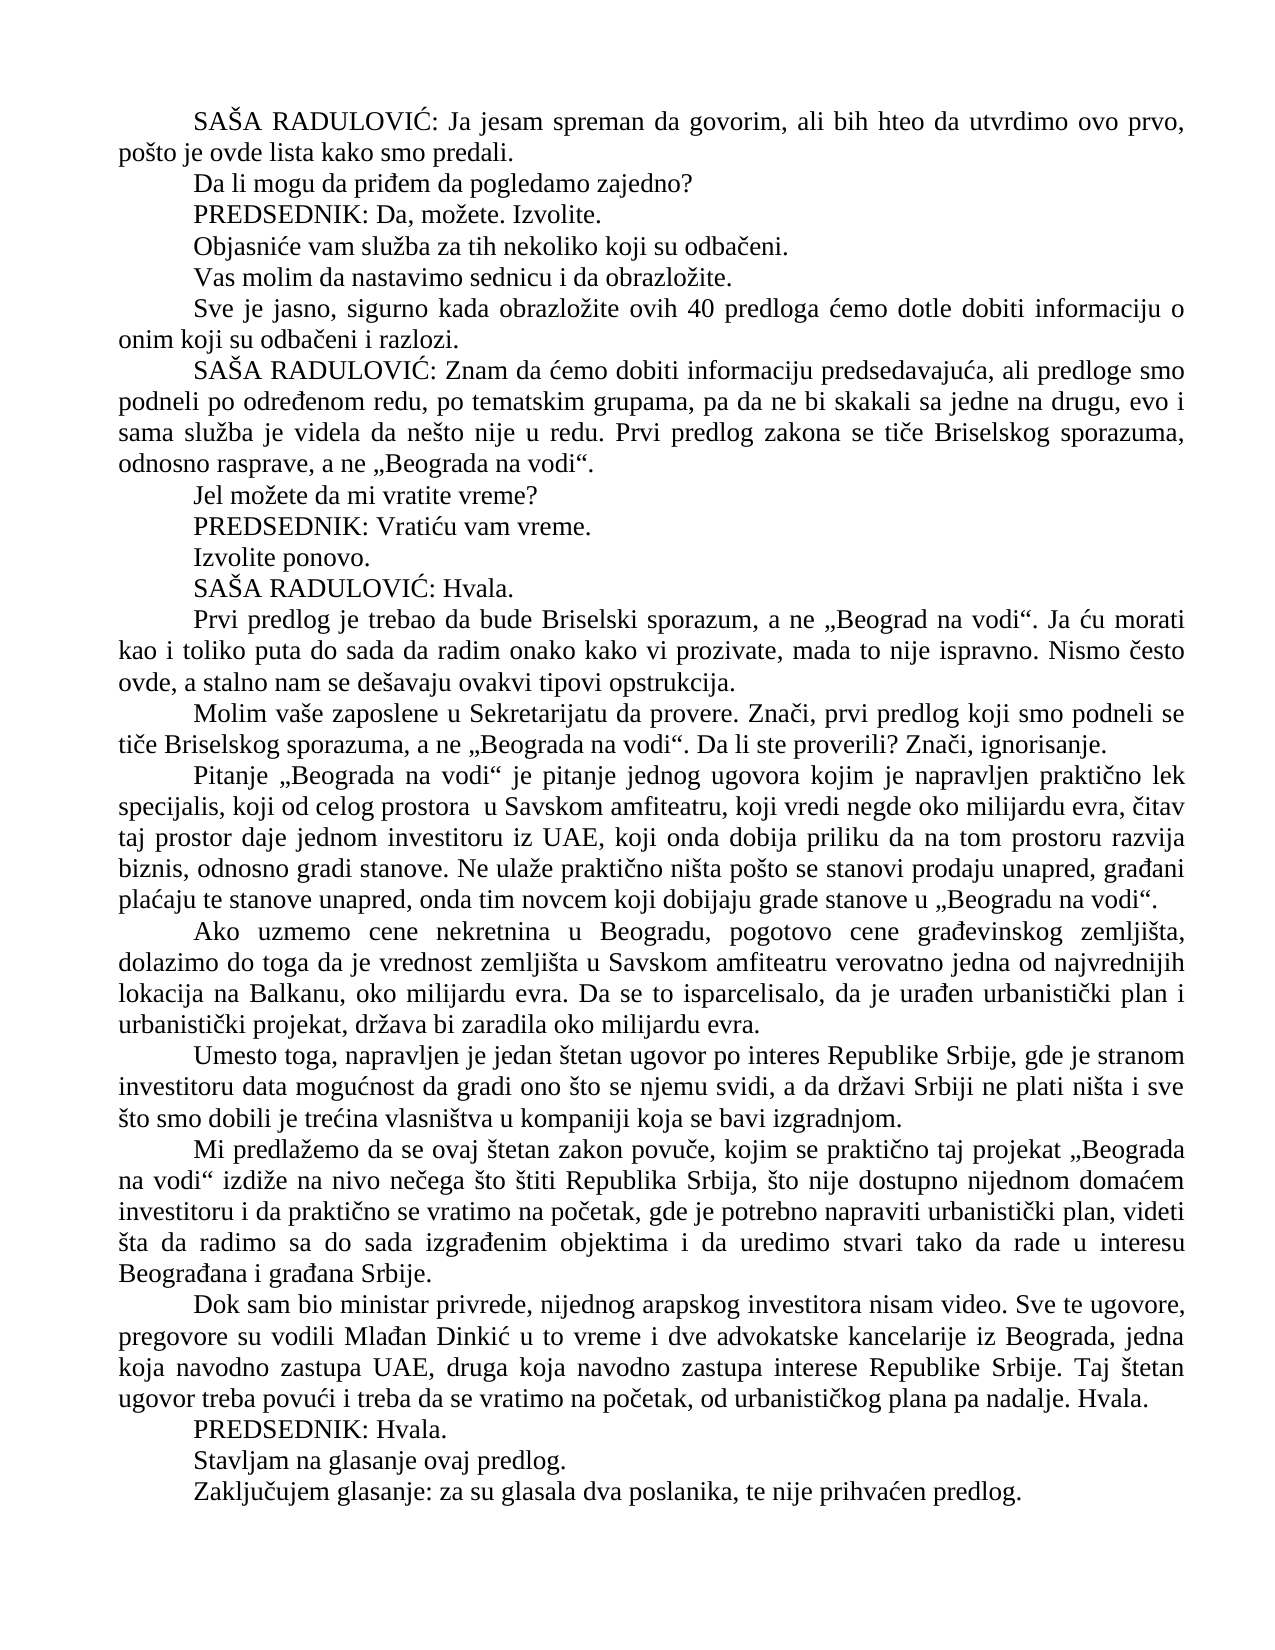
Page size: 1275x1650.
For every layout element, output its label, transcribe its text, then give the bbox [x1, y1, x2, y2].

text Zaključujem glasanje: za su glasala dva poslanika, te nije prihvaćen predlog. [118, 1475, 1186, 1507]
text PREDSEDNIK: Vratiću vam vreme. [118, 510, 1186, 541]
text SAŠA RADULOVIĆ: Znam da ćemo dobiti informaciju predsedavajuća, ali predloge smo podneli po određenom redu, po tematskim grupama, pa da ne bi skakali sa jedne na drugu, evo i sama služba je videla da nešto nije u redu. Prvi predlog zakona se tiče Briselskog sporazuma, odnosno rasprave, a ne „Beograda na vodi“. [118, 354, 1186, 479]
text Stavljam na glasanje ovaj predlog. [118, 1444, 1186, 1475]
text Umesto toga, napravljen je jedan štetan ugovor po interes Republike Srbije, gde je stranom investitoru data mogućnost da gradi ono što se njemu svidi, a da državi Srbiji ne plati ništa i sve što smo dobili je trećina vlasništva u kompaniji koja se bavi izgradnjom. [118, 1039, 1186, 1133]
text Objasniće vam služba za tih nekoliko koji su odbačeni. [118, 229, 1186, 261]
text Vas molim da nastavimo sednicu i da obrazložite. [118, 261, 1186, 292]
text PREDSEDNIK: Hvala. [118, 1413, 1186, 1444]
text Ako uzmemo cene nekretnina u Beogradu, pogotovo cene građevinskog zemljišta, dolazimo do toga da je vrednost zemljišta u Savskom amfiteatru verovatno jedna od najvrednijih lokacija na Balkanu, oko milijardu evra. Da se to isparcelisalo, da je urađen urbanistički plan i urbanistički projekat, država bi zaradila oko milijardu evra. [118, 915, 1186, 1039]
text Prvi predlog je trebao da bude Briselski sporazum, a ne „Beograd na vodi“. Ja ću morati kao i toliko puta do sada da radim onako kako vi prozivate, mada to nije ispravno. Nismo često ovde, a stalno nam se dešavaju ovakvi tipovi opstrukcija. [118, 603, 1186, 697]
text Pitanje „Beograda na vodi“ je pitanje jednog ugovora kojim je napravljen praktično lek specijalis, koji od celog prostora u Savskom amfiteatru, koji vredi negde oko milijardu evra, čitav taj prostor daje jednom investitoru iz UAE, koji onda dobija priliku da na tom prostoru razvija biznis, odnosno gradi stanove. Ne ulaže praktično ništa pošto se stanovi prodaju unapred, građani plaćaju te stanove unapred, onda tim novcem koji dobijaju grade stanove u „Beogradu na vodi“. [118, 759, 1186, 915]
text SAŠA RADULOVIĆ: Ja jesam spreman da govorim, ali bih hteo da utvrdimo ovo prvo, pošto je ovde lista kako smo predali. [118, 105, 1186, 167]
text Mi predlažemo da se ovaj štetan zakon povuče, kojim se praktično taj projekat „Beograda na vodi“ izdiže na nivo nečega što štiti Republika Srbija, što nije dostupno nijednom domaćem investitoru i da praktično se vratimo na početak, gde je potrebno napraviti urbanistički plan, videti šta da radimo sa do sada izgrađenim objektima i da uredimo stvari tako da rade u interesu Beograđana i građana Srbije. [118, 1133, 1186, 1288]
text Molim vaše zaposlene u Sekretarijatu da provere. Znači, prvi predlog koji smo podneli se tiče Briselskog sporazuma, a ne „Beograda na vodi“. Da li ste proverili? Znači, ignorisanje. [118, 697, 1186, 759]
text SAŠA RADULOVIĆ: Hvala. [118, 572, 1186, 603]
text Jel možete da mi vratite vreme? [118, 479, 1186, 510]
text PREDSEDNIK: Da, možete. Izvolite. [118, 198, 1186, 229]
text Da li mogu da priđem da pogledamo zajedno? [118, 167, 1186, 198]
text Sve je jasno, sigurno kada obrazložite ovih 40 predloga ćemo dotle dobiti informaciju o onim koji su odbačeni i razlozi. [118, 292, 1186, 354]
text Izvolite ponovo. [118, 541, 1186, 572]
text Dok sam bio ministar privrede, nijednog arapskog investitora nisam video. Sve te ugovore, pregovore su vodili Mlađan Dinkić u to vreme i dve advokatske kancelarije iz Beograda, jedna koja navodno zastupa UAE, druga koja navodno zastupa interese Republike Srbije. Taj štetan ugovor treba povući i treba da se vratimo na početak, od urbanističkog plana pa nadalje. Hvala. [118, 1288, 1186, 1413]
